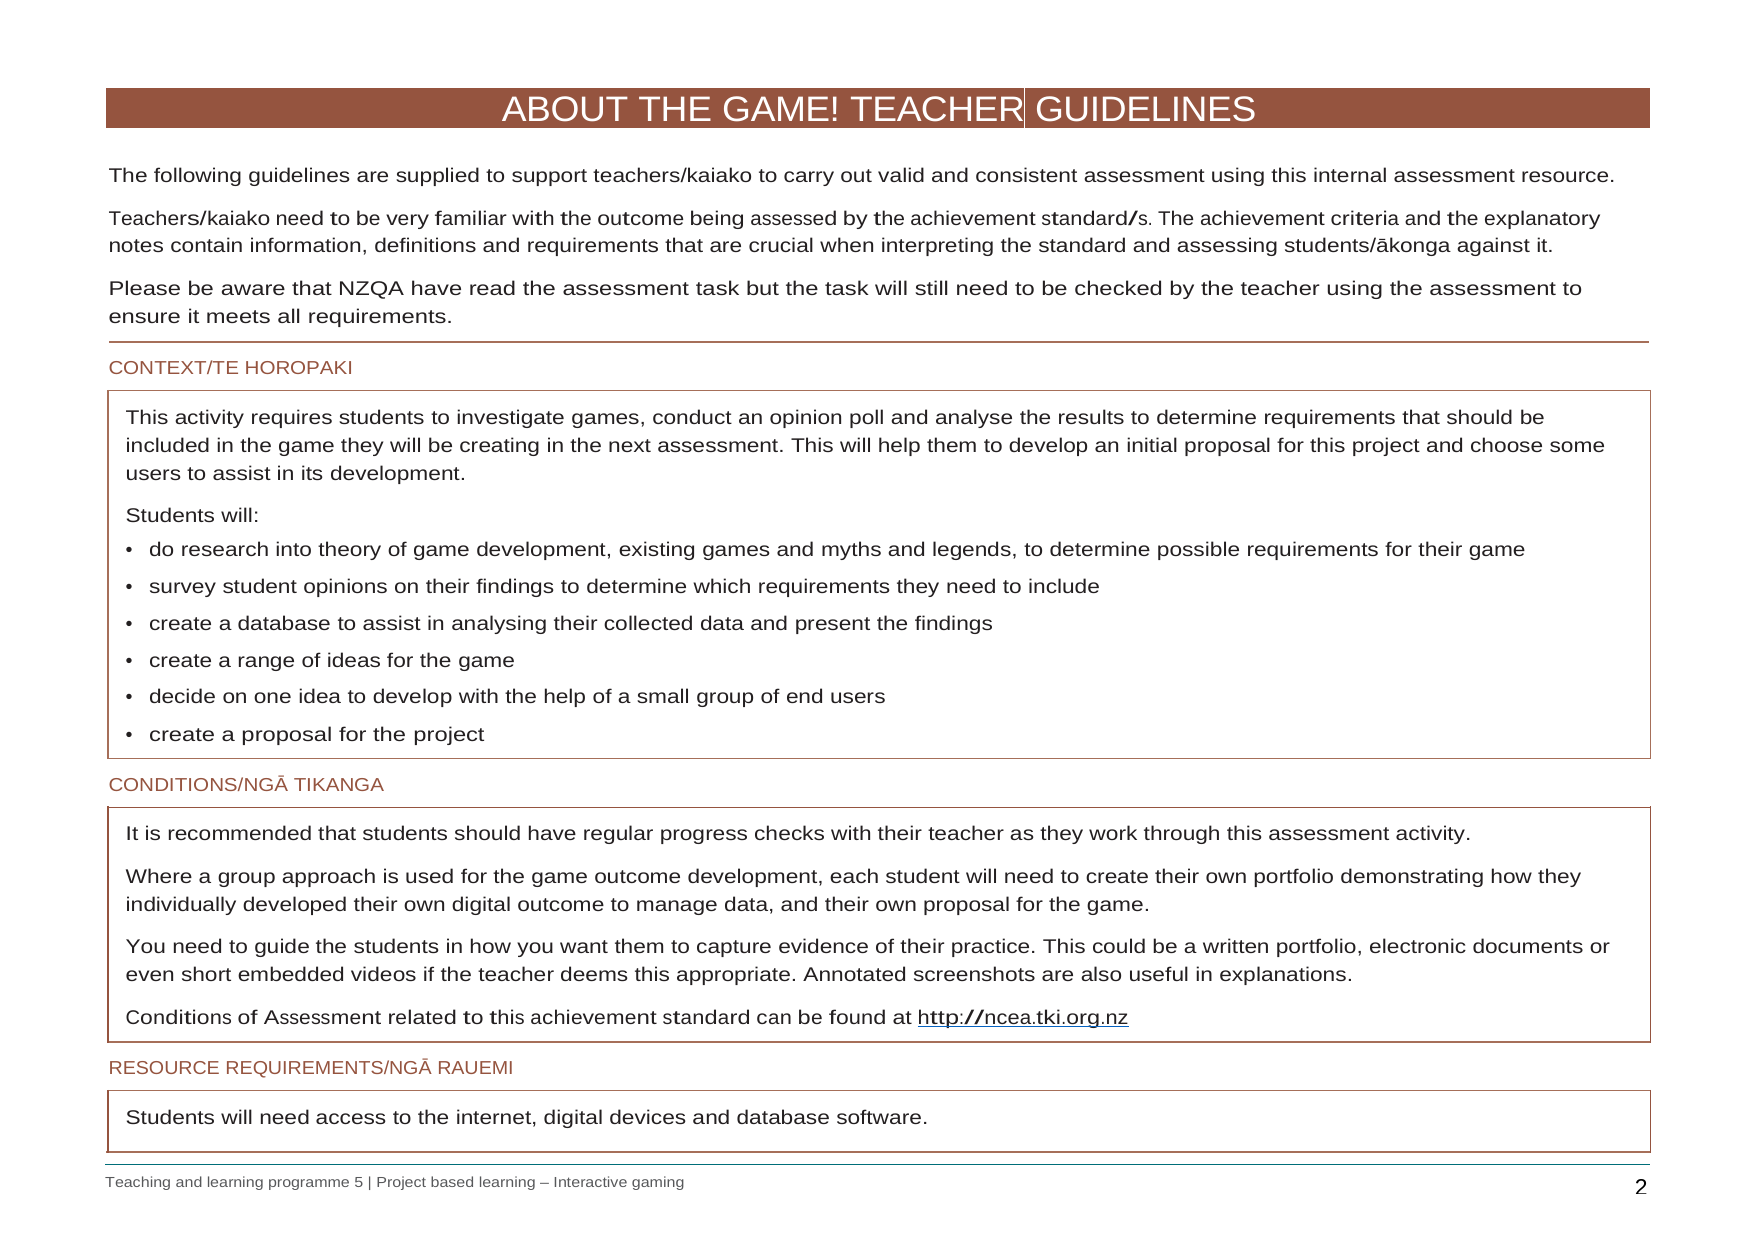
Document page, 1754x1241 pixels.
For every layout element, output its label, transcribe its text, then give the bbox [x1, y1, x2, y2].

table_cell RESOURCE REQUIREMENTS/NGĀ RAUEMI [108, 1043, 1651, 1090]
table_cell Students will need access to the internet, digital devices and database software. [109, 1091, 1650, 1153]
table_header The following guidelines are supplied to support teachers/kaiako to carry out valid and consistent assessment using this internal assessment resource. Teachers/kaiako need to be very familiar with the outcome being assessed by the achievement standard/s. The achievement criteria and the explanatory notes contain information, definitions and requirements that are crucial when interpreting the standard and assessing students/ākonga against it. Please be aware that NZQA have read the assessment task but the task will still need to be checked by the teacher using the assessment to ensure it meets all requirements. [108, 163, 1651, 341]
table_cell CONTEXT/TE HOROPAKI [108, 341, 1651, 390]
table_cell This activity requires students to investigate games, conduct an opinion poll and analyse the results to determine requirements that should be included in the game they will be creating in the next assessment. This will help them to develop an initial proposal for this project and choose some users to assist in its development. Students will: do research into theory of game development, existing games and myths and legends, to determine possible requirements for their game survey student opinions on their findings to determine which requirements they need to include create a database to assist in analysing their collected data and present the findings create a range of ideas for the game decide on one idea to develop with the help of a small group of end users create a proposal for the project [109, 391, 1650, 757]
table_cell It is recommended that students should have regular progress checks with their teacher as they work through this assessment activity. Where a group approach is used for the game outcome development, each student will need to create their own portfolio demonstrating how they individually developed their own digital outcome to manage data, and their own proposal for the game. You need to guide the students in how you want them to capture evidence of their practice. This could be a written portfolio, electronic documents or even short embedded videos if the teacher deems this appropriate. Annotated screenshots are also useful in explanations. Conditions of Assessment related to this achievement standard can be found at http://ncea.tki.org.nz [109, 808, 1650, 1041]
table_cell CONDITIONS/NGĀ TIKANGA [108, 759, 1651, 806]
